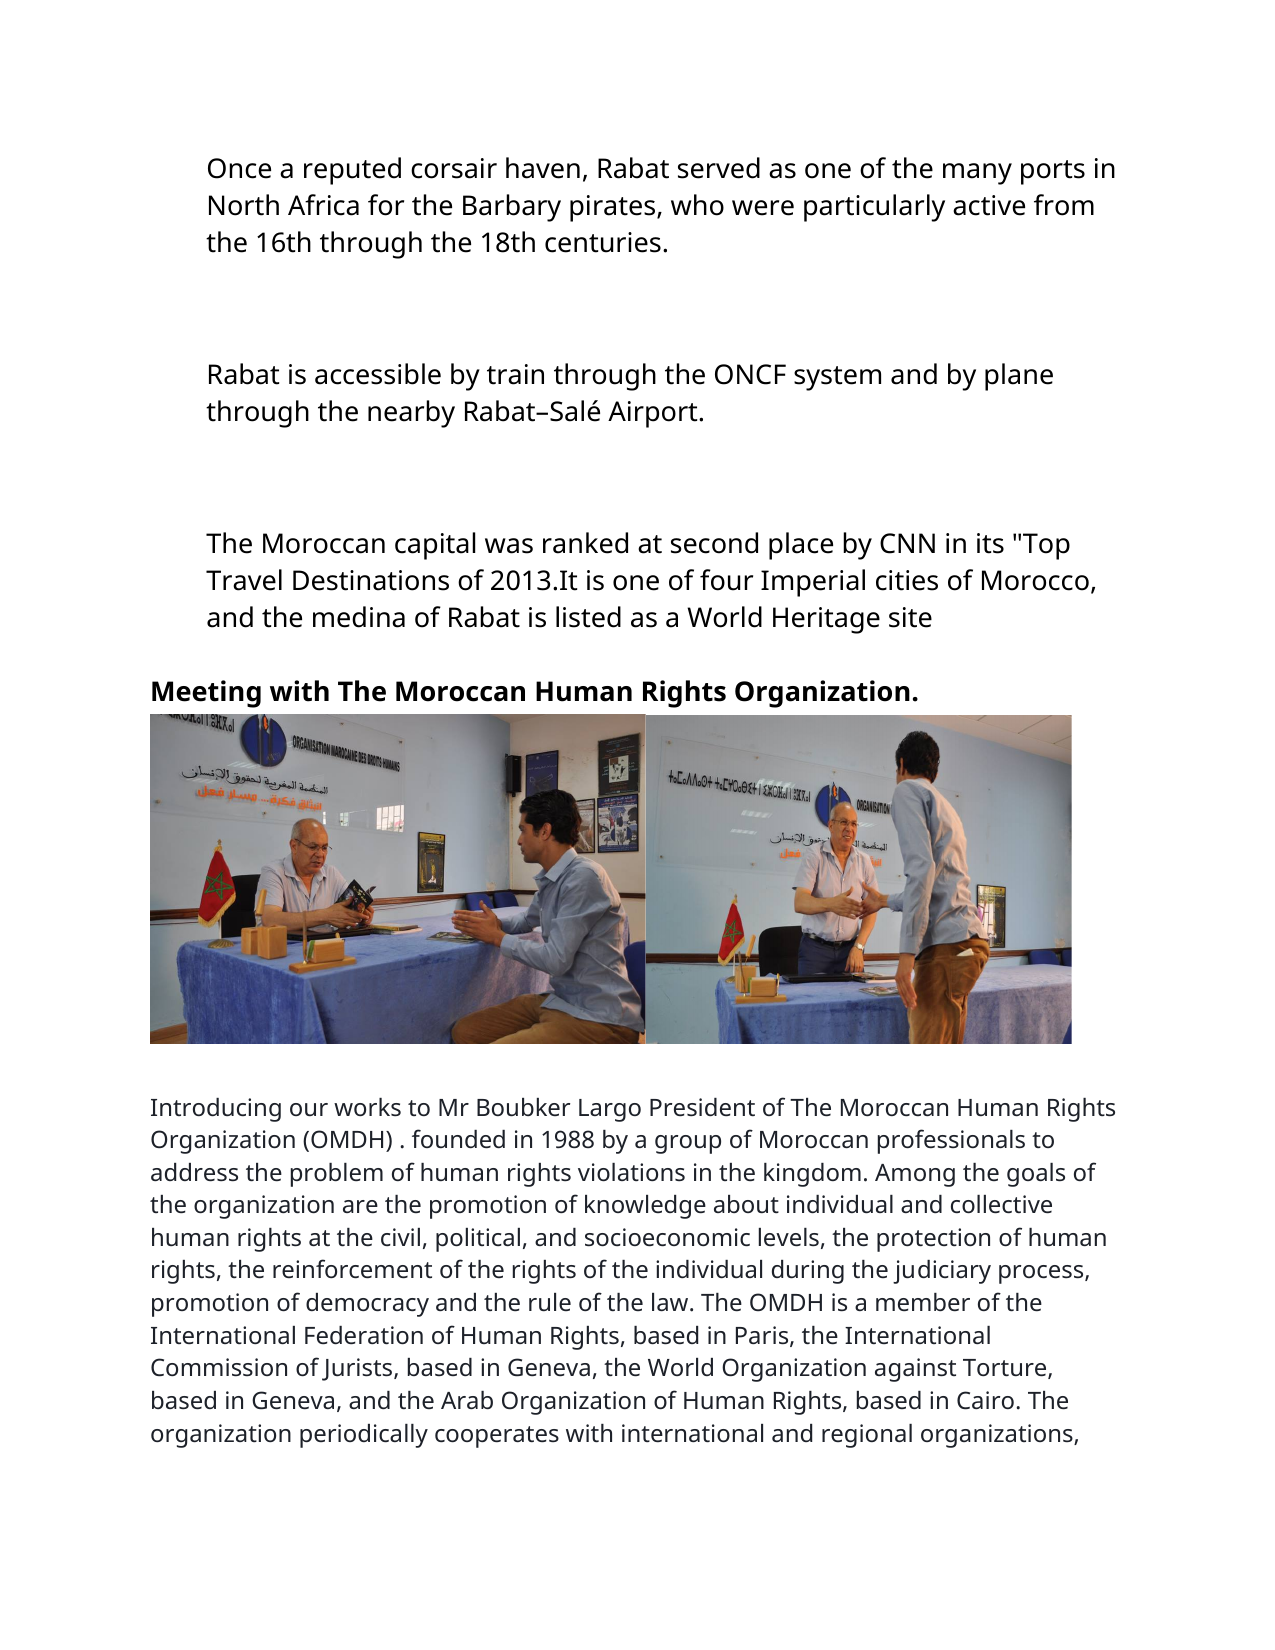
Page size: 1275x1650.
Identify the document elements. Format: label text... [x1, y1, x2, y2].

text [150, 1090, 1125, 1449]
text The Moroccan capital was ranked at second place by CNN in its "Top Travel Destinations of 2013.It is one of four Imperial cities of Morocco, and the medina of Rabat is listed as a World Heritage site [206, 525, 1125, 635]
text Once a reputed corsair haven, Rabat served as one of the many ports in North Africa for the Barbary pirates, who were particularly active from the 16th through the 18th centuries. [206, 150, 1125, 261]
text Meeting with The Moroccan Human Rights Organization. [150, 672, 1125, 709]
text Rabat is accessible by train through the ONCF system and by plane through the nearby Rabat–Salé Airport. [206, 356, 1125, 429]
picture [150, 714, 1072, 1044]
